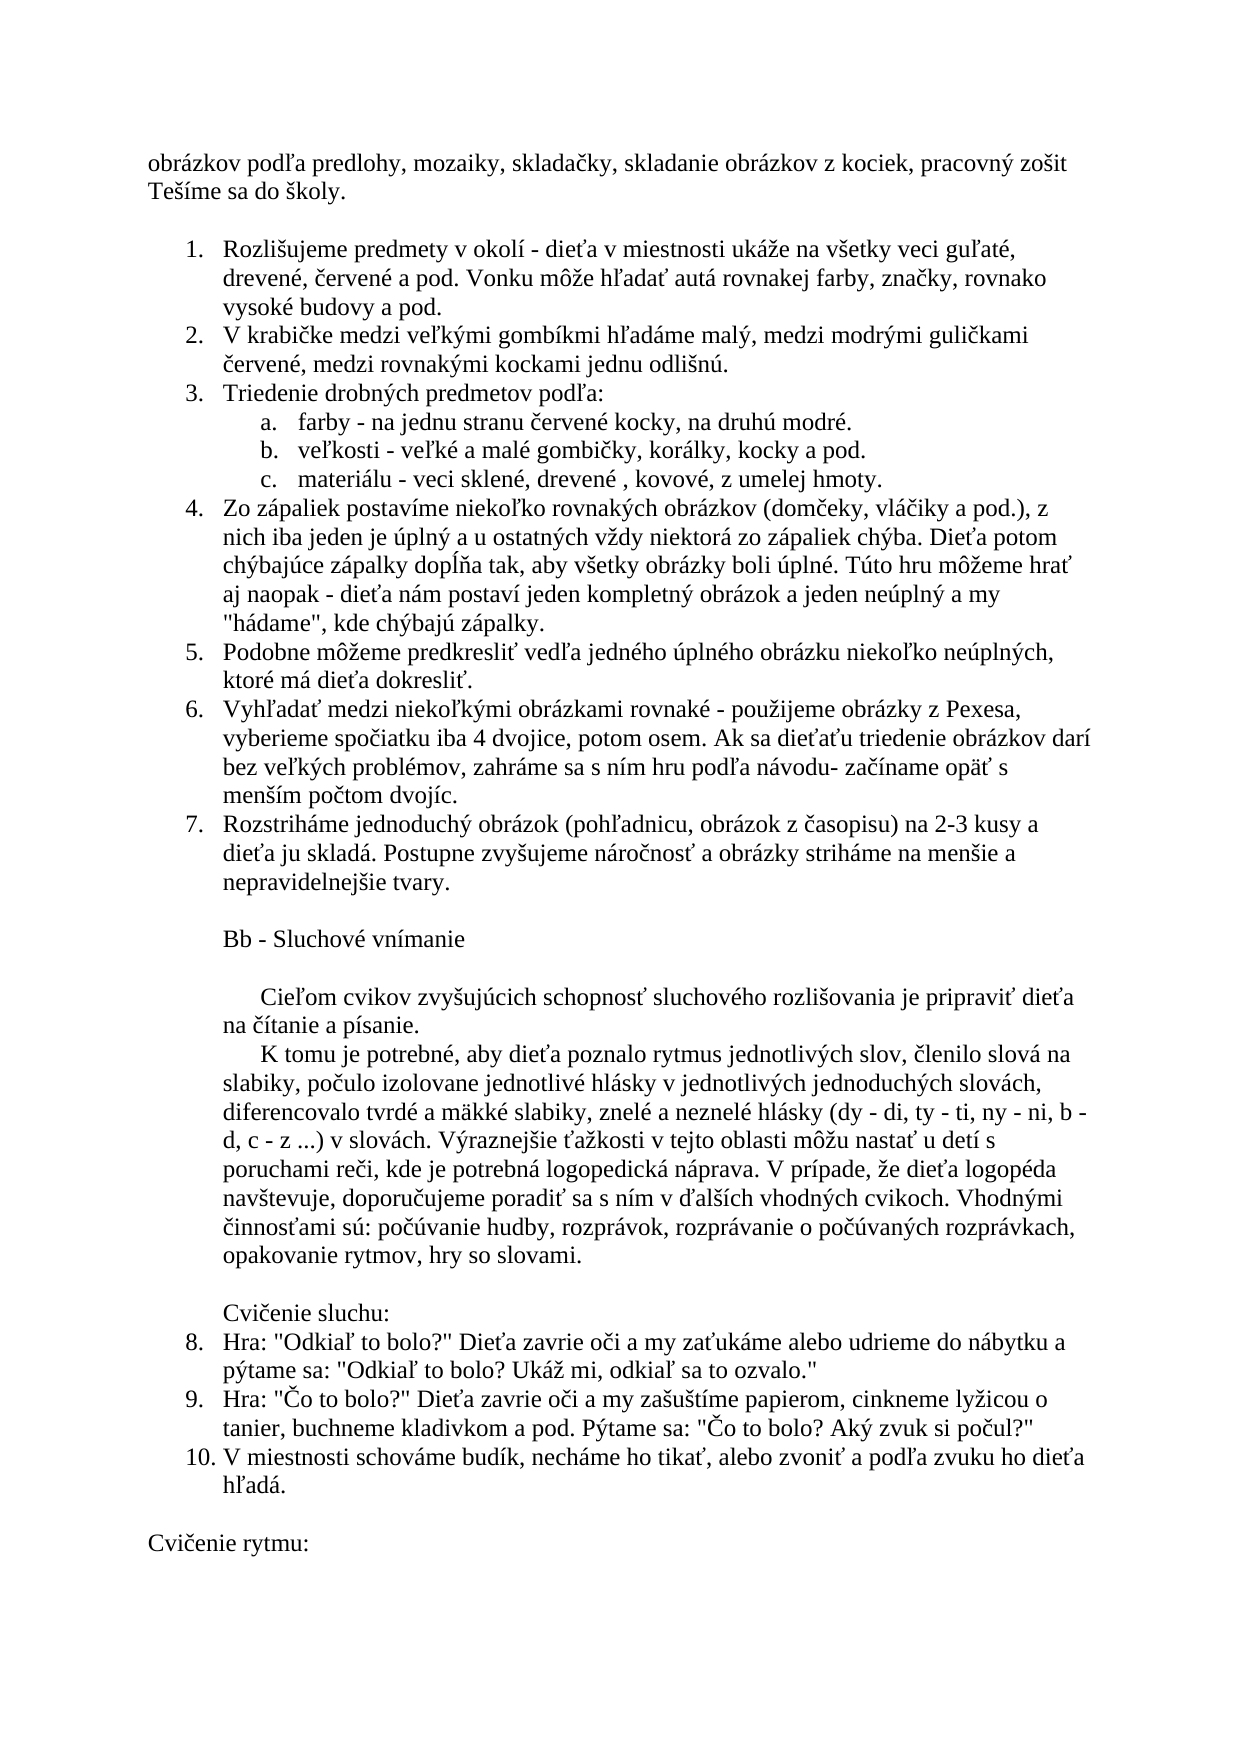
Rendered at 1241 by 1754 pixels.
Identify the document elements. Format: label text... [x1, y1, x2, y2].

list Vyhľadať medzi niekoľkými obrázkami rovnaké - použijeme obrázky z Pexesa, vyberieme spočiatku iba 4 dvojice, potom osem. Ak sa dieťaťu triedenie obrázkov darí bez veľkých problémov, zahráme sa s ním hru podľa návodu- začíname opäť s menším počtom dvojíc. [185, 694, 1093, 809]
list Triedenie drobných predmetov podľa: [185, 378, 1093, 407]
list Rozlišujeme predmety v okolí - dieťa v miestnosti ukáže na všetky veci guľaté, drevené, červené a pod. Vonku môže hľadať autá rovnakej farby, značky, rovnako vysoké budovy a pod. [185, 234, 1093, 321]
list Zo zápaliek postavíme niekoľko rovnakých obrázkov (domčeky, vláčiky a pod.), z nich iba jeden je úplný a u ostatných vždy niektorá zo zápaliek chýba. Dieťa potom chýbajúce zápalky dopĺňa tak, aby všetky obrázky boli úplné. Túto hru môžeme hrať aj naopak - dieťa nám postaví jeden kompletný obrázok a jeden neúplný a my "hádame", kde chýbajú zápalky. [185, 493, 1093, 637]
list Podobne môžeme predkresliť vedľa jedného úplného obrázku niekoľko neúplných, ktoré má dieťa dokresliť. [185, 637, 1093, 694]
list farby - na jednu stranu červené kocky, na druhú modré. [260, 407, 1093, 436]
list V miestnosti schováme budík, necháme ho tikať, alebo zvoniť a podľa zvuku ho dieťa hľadá. [185, 1442, 1093, 1499]
list Hra: "Čo to bolo?" Dieťa zavrie oči a my zašuštíme papierom, cinkneme lyžicou o tanier, buchneme kladivkom a pod. Pýtame sa: "Čo to bolo? Aký zvuk si počul?" [185, 1384, 1093, 1442]
list V krabičke medzi veľkými gombíkmi hľadáme malý, medzi modrými guličkami červené, medzi rovnakými kockami jednu odlišnú. [185, 321, 1093, 378]
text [148, 148, 1093, 205]
list veľkosti - veľké a malé gombičky, korálky, kocky a pod. [260, 436, 1093, 464]
text Cvičenie rytmu: [148, 1528, 1093, 1557]
list Hra: "Odkiaľ to bolo?" Dieťa zavrie oči a my zaťukáme alebo udrieme do nábytku a pýtame sa: "Odkiaľ to bolo? Ukáž mi, odkiaľ sa to ozvalo." [185, 1327, 1093, 1384]
list Rozstriháme jednoduchý obrázok (pohľadnicu, obrázok z časopisu) na 2-3 kusy a dieťa ju skladá. Postupne zvyšujeme náročnosť a obrázky striháme na menšie a nepravidelnejšie tvary. Bb - Sluchové vnímanie Cieľom cvikov zvyšujúcich schopnosť sluchového rozlišovania je pripraviť dieťa na čítanie a písanie. K tomu je potrebné, aby dieťa poznalo rytmus jednotlivých slov, členilo slová na slabiky, počulo izolovane jednotlivé hlásky v jednotlivých jednoduchých slovách, diferencovalo tvrdé a mäkké slabiky, znelé a neznelé hlásky (dy - di, ty - ti, ny - ni, b - d, c - z ...) v slovách. Výraznejšie ťažkosti v tejto oblasti môžu nastať u detí s poruchami reči, kde je potrebná logopedická náprava. V prípade, že dieťa logopéda navštevuje, doporučujeme poradiť sa s ním v ďalších vhodných cvikoch. Vhodnými činnosťami sú: počúvanie hudby, rozprávok, rozprávanie o počúvaných rozprávkach, opakovanie rytmov, hry so slovami. Cvičenie sluchu: [185, 809, 1093, 1327]
list materiálu - veci sklené, drevené , kovové, z umelej hmoty. [260, 464, 1093, 493]
